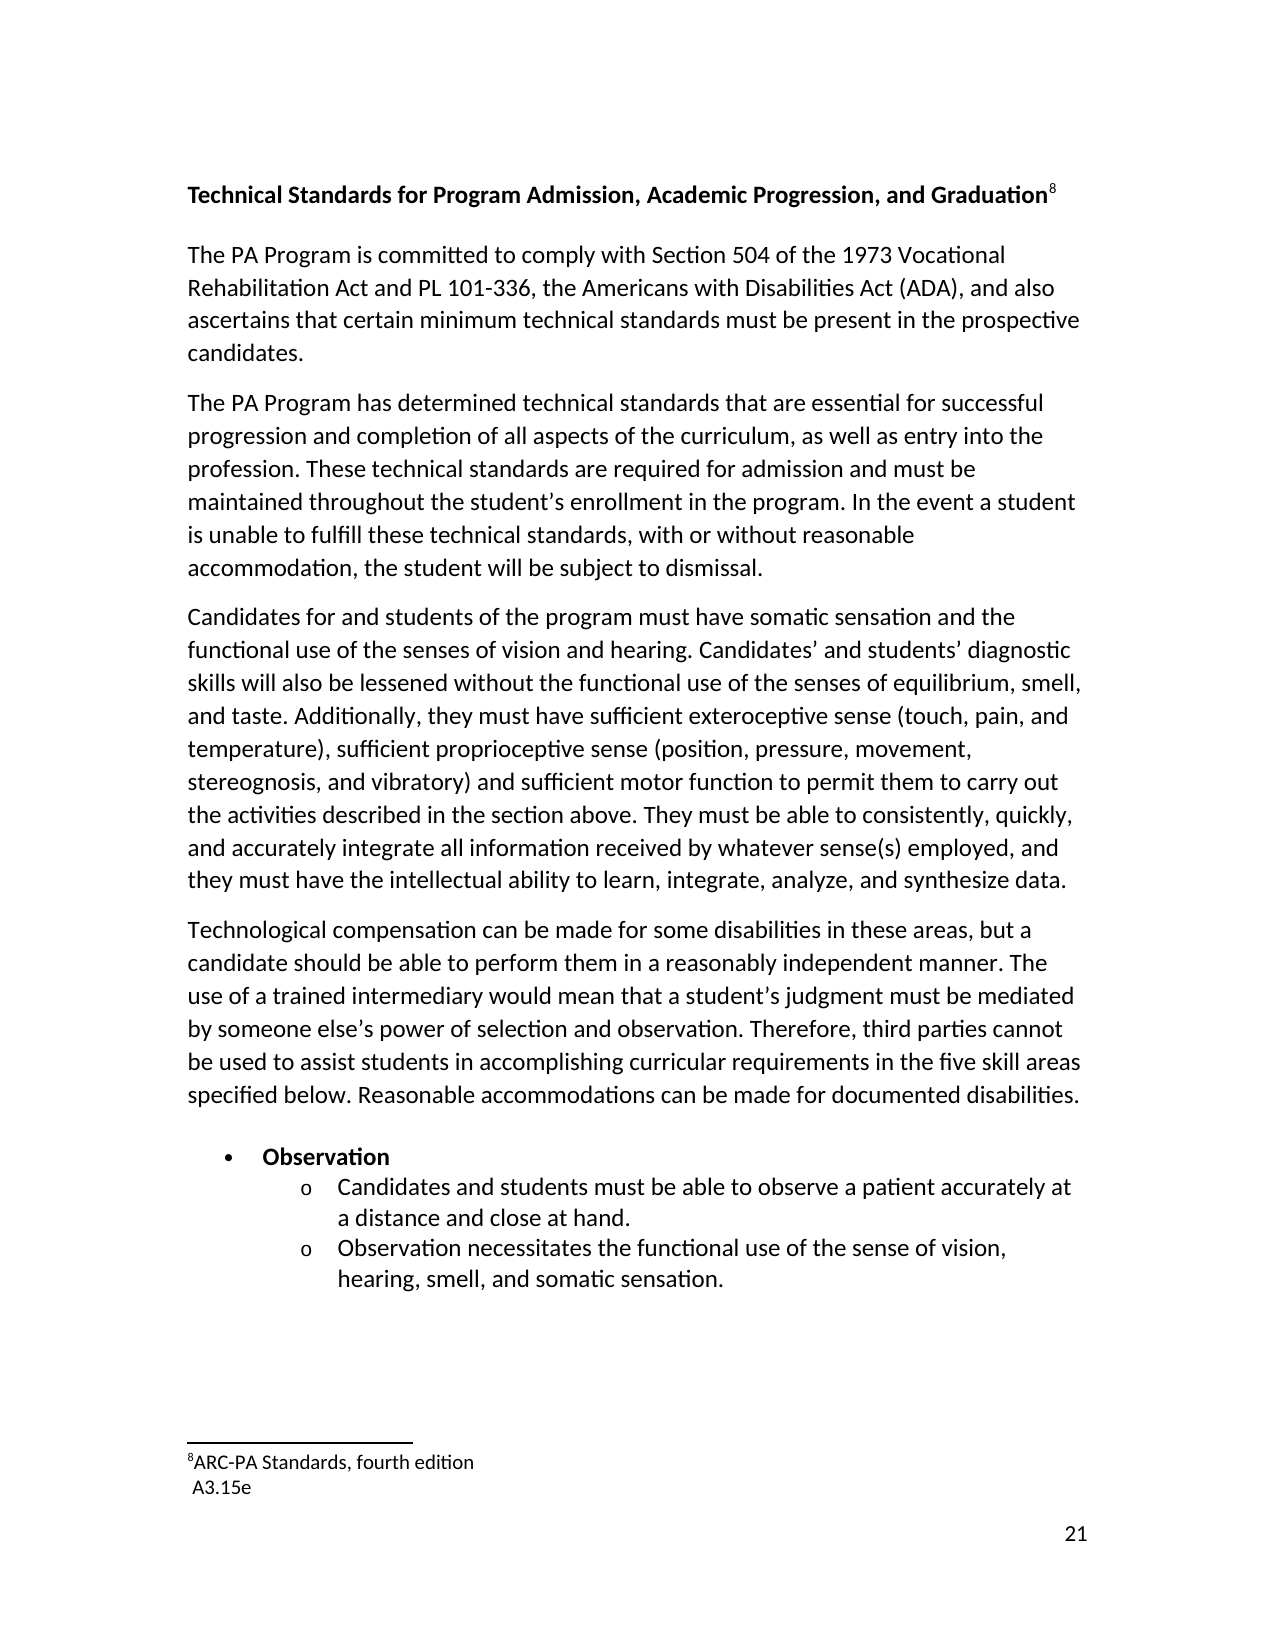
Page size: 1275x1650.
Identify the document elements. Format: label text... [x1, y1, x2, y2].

text Candidates for and students of the program must have somatic sensation and the functional use of the senses of vision and hearing. Candidates’ and students’ diagnostic skills will also be lessened without the functional use of the senses of equilibrium, smell, and taste. Additionally, they must have sufficient exteroceptive sense (touch, pain, and temperature), sufficient proprioceptive sense (position, pressure, movement, stereognosis, and vibratory) and sufficient motor function to permit them to carry out the activities described in the section above. They must be able to consistently, quickly, and accurately integrate all information received by whatever sense(s) employed, and they must have the intellectual ability to learn, integrate, analyze, and synthesize data. [187, 601, 1087, 895]
list Candidates and students must be able to observe a patient accurately at a distance and close at hand. [300, 1171, 1087, 1232]
text Technological compensation can be made for some disabilities in these areas, but a candidate should be able to perform them in a reasonably independent manner. The use of a trained intermediary would mean that a student’s judgment must be mediated by someone else’s power of selection and observation. Therefore, third parties cannot be used to assist students in accomplishing curricular requirements in the five skill areas specified below. Reasonable accommodations can be made for documented disabilities. [187, 914, 1087, 1109]
subtitle Technical Standards for Program Admission, Academic Progression, and Graduation [187, 179, 1087, 210]
text The PA Program has determined technical standards that are essential for successful progression and completion of all aspects of the curriculum, as well as entry into the profession. These technical standards are required for admission and must be maintained throughout the student’s enrollment in the program. In the event a student is unable to fulfill these technical standards, with or without reasonable accommodation, the student will be subject to dismissal. [187, 387, 1087, 582]
text The PA Program is committed to comply with Section 504 of the 1973 Vocational Rehabilitation Act and PL 101-336, the Americans with Disabilities Act (ADA), and also ascertains that certain minimum technical standards must be present in the prospective candidates. [187, 239, 1087, 368]
list Observation necessitates the functional use of the sense of vision, hearing, smell, and somatic sensation. [300, 1232, 1087, 1293]
list Observation [225, 1141, 1087, 1171]
